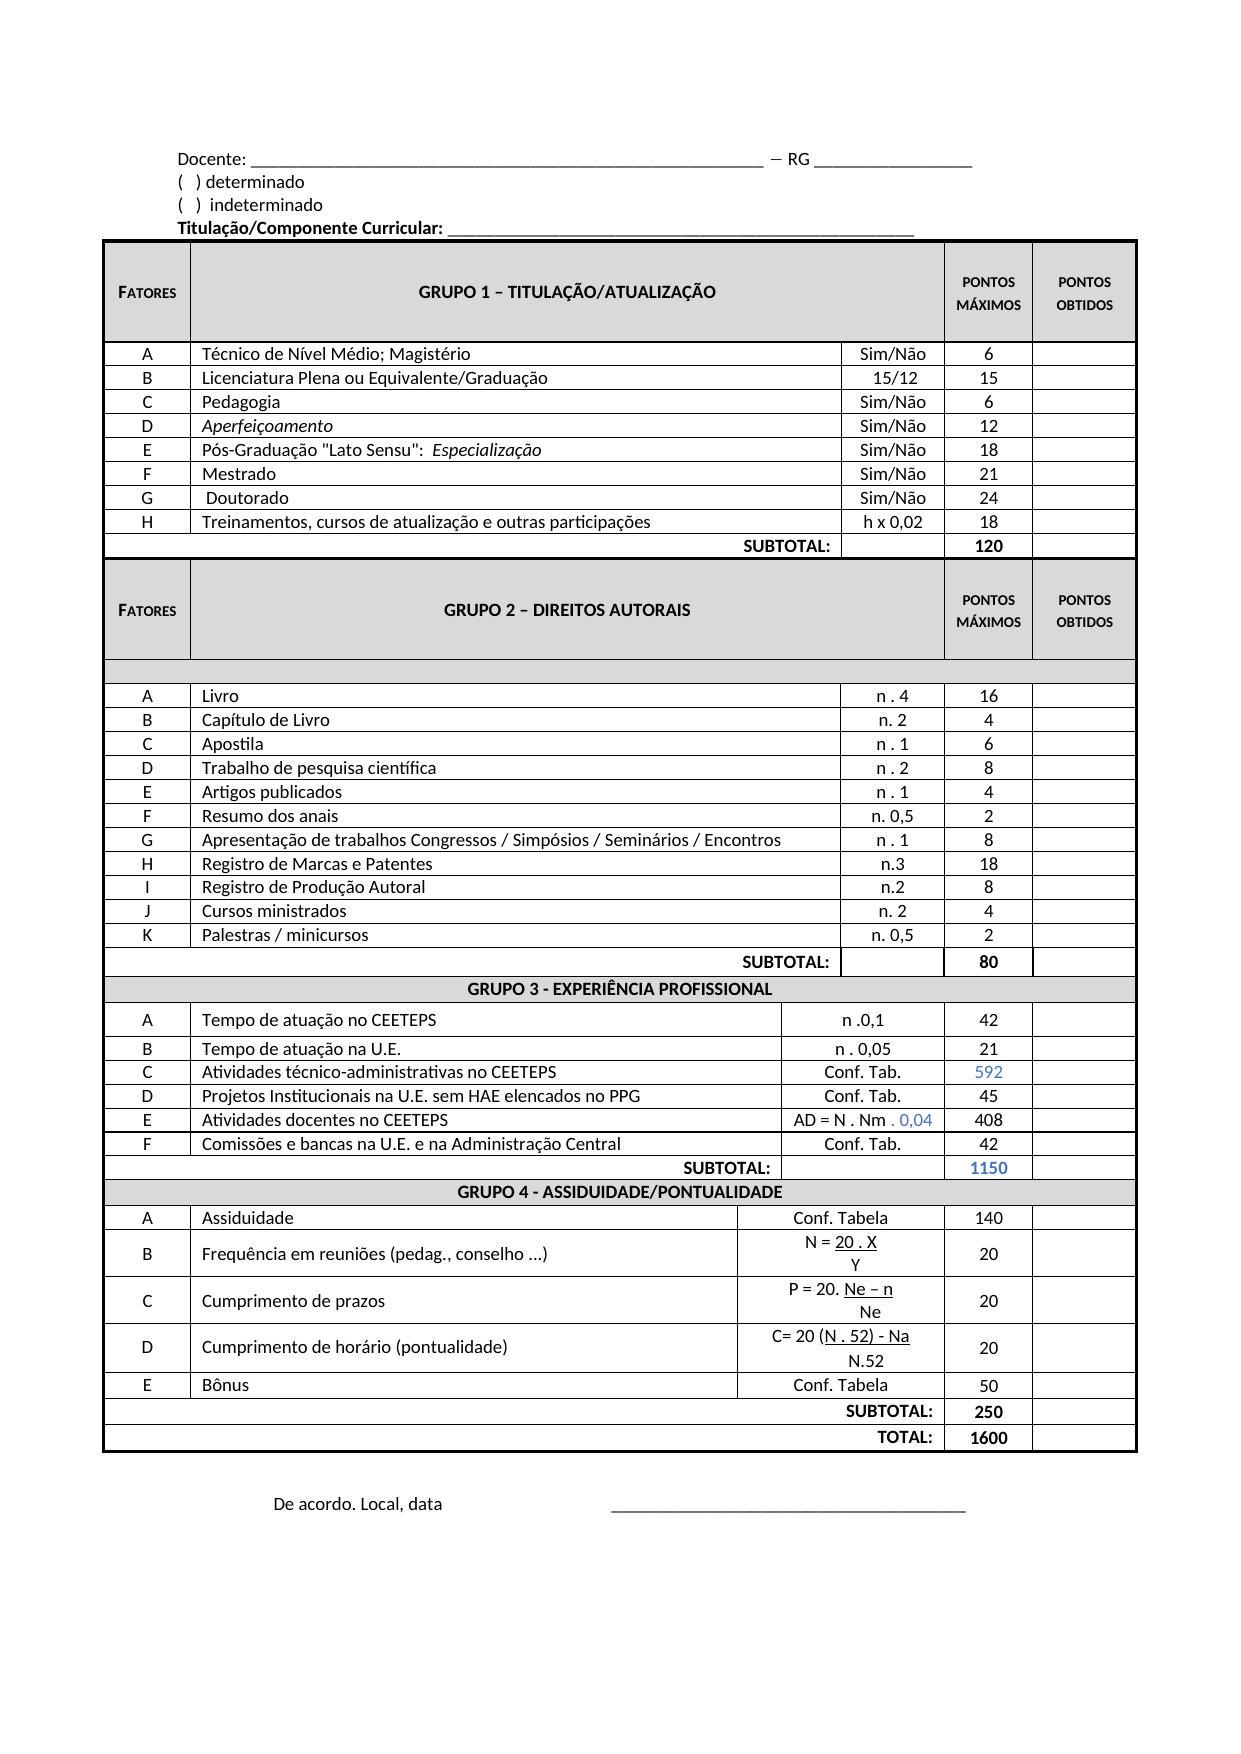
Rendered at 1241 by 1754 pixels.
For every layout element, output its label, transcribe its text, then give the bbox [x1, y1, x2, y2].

table_cell TOTAL: [105, 1425, 944, 1450]
table_cell 18 [945, 852, 1032, 875]
table_cell [1033, 534, 1135, 557]
table_cell [1033, 876, 1135, 899]
table_cell 20 [945, 1230, 1032, 1276]
table_header pontos obtidos [1033, 243, 1135, 341]
table_cell [1033, 780, 1135, 803]
table_cell n.2 [841, 876, 944, 899]
table_cell [1033, 1206, 1135, 1229]
table_cell AD = N . Nm . 0,04 [782, 1109, 944, 1131]
table_cell Mestrado [191, 462, 841, 485]
table_cell Palestras / minicursos [191, 924, 840, 947]
table_cell C= 20 (N . 52) - Na N.52 [738, 1324, 944, 1372]
table_cell Licenciatura Plena ou Equivalente/Graduação [191, 366, 841, 389]
table_cell [1033, 1156, 1135, 1179]
table_cell H [105, 510, 190, 533]
table_cell Conf. Tab. [782, 1085, 944, 1107]
table_cell 250 [945, 1399, 1032, 1424]
table_cell 18 [945, 438, 1032, 461]
table_header pontos máximos [945, 243, 1032, 341]
table_cell [1033, 924, 1135, 947]
table_cell C [105, 1277, 190, 1323]
table_cell n . 0,05 [782, 1037, 944, 1059]
table_cell pontos máximos [945, 560, 1032, 659]
table_cell [1033, 852, 1135, 875]
table_cell B [105, 1037, 190, 1059]
table_cell A [105, 684, 190, 707]
table_cell D [105, 1324, 190, 1372]
table_cell [1033, 900, 1135, 923]
table_cell Sim/Não [842, 438, 944, 461]
table_cell Frequência em reuniões (pedag., conselho ...) [191, 1230, 737, 1276]
table_cell E [105, 780, 190, 803]
table_cell [1033, 1109, 1135, 1131]
table_cell F [105, 804, 190, 827]
table_cell F [105, 462, 190, 485]
table_cell [1033, 684, 1135, 707]
table_cell Pedagogia [191, 390, 841, 413]
table_cell A [105, 1206, 190, 1229]
table_cell 8 [945, 756, 1032, 779]
table_cell Atividades técnico-administrativas no CEETEPS [191, 1061, 781, 1083]
table_cell [1033, 1061, 1135, 1083]
table_cell Registro de Produção Autoral [191, 876, 840, 899]
table_cell C [105, 1061, 190, 1083]
table_cell 120 [945, 534, 1032, 557]
table_cell G [105, 828, 190, 851]
table_cell [1033, 708, 1135, 731]
table_cell Pós-Graduação "Lato Sensu": Especialização [191, 438, 841, 461]
table_cell A [105, 1003, 190, 1036]
table_cell [782, 1156, 944, 1179]
table_cell Apostila [191, 732, 840, 755]
table_cell [1033, 1277, 1135, 1323]
table_cell B [105, 708, 190, 731]
table_cell 1600 [945, 1425, 1032, 1450]
table_cell [1033, 1230, 1135, 1276]
table_cell 6 [945, 343, 1032, 365]
table_cell Conf. Tab. [782, 1133, 944, 1155]
table_cell n.3 [841, 852, 944, 875]
table_cell [1033, 756, 1135, 779]
text ( ) indeterminado [177, 193, 1063, 216]
table_cell 20 [945, 1324, 1032, 1372]
table_cell 42 [945, 1003, 1032, 1036]
table_cell [1033, 1373, 1135, 1398]
table_cell Aperfeiçoamento [191, 414, 841, 437]
table_cell Sim/Não [842, 462, 944, 485]
table_cell [1033, 390, 1135, 413]
table_cell 6 [945, 732, 1032, 755]
table_cell [1033, 486, 1135, 509]
table_cell 4 [945, 708, 1032, 731]
table_cell 24 [945, 486, 1032, 509]
table_cell C [105, 390, 190, 413]
table_cell [1033, 438, 1135, 461]
text Titulação/Componente Curricular: __________________________________________________ [177, 216, 1063, 239]
table_cell 2 [945, 804, 1032, 827]
table_cell [1033, 732, 1135, 755]
table_cell [842, 948, 943, 976]
table_cell SUBTOTAL: [105, 1399, 944, 1424]
table_cell 408 [945, 1109, 1032, 1131]
table_cell [1033, 1399, 1135, 1424]
table_cell SUBTOTAL: [105, 1156, 781, 1179]
table_cell A [105, 343, 190, 365]
table_cell n. 2 [841, 900, 944, 923]
table_cell [1033, 804, 1135, 827]
table_cell 20 [945, 1277, 1032, 1323]
table_cell Cumprimento de horário (pontualidade) [191, 1324, 737, 1372]
table_cell [1033, 1003, 1135, 1036]
table_cell Cursos ministrados [191, 900, 840, 923]
table_cell pontos obtidos [1033, 560, 1135, 659]
table_cell J [105, 900, 190, 923]
table_cell 6 [945, 390, 1032, 413]
table_cell n . 1 [841, 828, 944, 851]
table_cell Livro [191, 684, 840, 707]
table_cell h x 0,02 [842, 510, 944, 533]
table_cell SUBTOTAL: [105, 534, 841, 557]
table_cell Trabalho de pesquisa científica [191, 756, 840, 779]
table_cell n . 1 [841, 732, 944, 755]
table_cell 140 [945, 1206, 1032, 1229]
table_cell [1033, 828, 1135, 851]
table_cell Projetos Institucionais na U.E. sem HAE elencados no PPG [191, 1085, 781, 1107]
table_cell Registro de Marcas e Patentes [191, 852, 840, 875]
table_cell 15 [945, 366, 1032, 389]
table_cell B [105, 1230, 190, 1276]
table_cell K [105, 924, 190, 947]
table_cell 2 [945, 924, 1032, 947]
table_cell Sim/Não [842, 343, 944, 365]
table_cell 4 [945, 900, 1032, 923]
table_cell D [105, 414, 190, 437]
table_cell [1033, 1133, 1135, 1155]
table_cell H [105, 852, 190, 875]
table_cell 15/12 [842, 366, 944, 389]
table_cell 21 [945, 462, 1032, 485]
table_cell 592 [945, 1061, 1032, 1083]
table_cell n. 0,5 [841, 924, 944, 947]
table_header GRUPO 1 – TITULAÇÃO/ATUALIZAÇÃO [191, 243, 944, 341]
table_cell Artigos publicados [191, 780, 840, 803]
table_cell Conf. Tabela [738, 1373, 944, 1398]
table_cell N = 20 . X Y [738, 1230, 944, 1276]
table_cell Tempo de atuação no CEETEPS [191, 1003, 781, 1036]
table_cell n .0,1 [782, 1003, 944, 1036]
table_cell I [105, 876, 190, 899]
table_cell n . 2 [841, 756, 944, 779]
table_cell Doutorado [191, 486, 841, 509]
table_cell [1033, 343, 1135, 365]
table_cell GRUPO 2 – DIREITOS AUTORAIS [191, 560, 944, 659]
table_cell D [105, 1085, 190, 1107]
table_cell Fatores [105, 560, 190, 659]
table_cell P = 20. Ne – n Ne [738, 1277, 944, 1323]
table_cell [1033, 366, 1135, 389]
table_cell F [105, 1133, 190, 1155]
table_header Fatores [105, 243, 190, 341]
table_cell C [105, 732, 190, 755]
table_cell Comissões e bancas na U.E. e na Administração Central [191, 1133, 781, 1155]
table_cell [1034, 948, 1135, 976]
table_cell [1033, 462, 1135, 485]
table_cell 42 [945, 1133, 1032, 1155]
table_cell 12 [945, 414, 1032, 437]
table_cell 45 [945, 1085, 1032, 1107]
table_cell Sim/Não [842, 414, 944, 437]
table_cell E [105, 1109, 190, 1131]
table_cell Tempo de atuação na U.E. [191, 1037, 781, 1059]
table_cell Conf. Tabela [738, 1206, 944, 1229]
table_cell D [105, 756, 190, 779]
table_cell SUBTOTAL: [105, 948, 840, 976]
table_cell [1033, 510, 1135, 533]
table_cell n. 2 [841, 708, 944, 731]
table_cell GRUPO 3 - EXPERIÊNCIA PROFISSIONAL [105, 977, 1135, 1002]
table_cell 16 [945, 684, 1032, 707]
table_cell 18 [945, 510, 1032, 533]
table_cell Treinamentos, cursos de atualização e outras participações [191, 510, 841, 533]
table_cell n . 1 [841, 780, 944, 803]
table_cell Sim/Não [842, 486, 944, 509]
table_cell Técnico de Nível Médio; Magistério [191, 343, 841, 365]
table_cell n . 4 [841, 684, 944, 707]
table_cell 4 [945, 780, 1032, 803]
table_cell n. 0,5 [841, 804, 944, 827]
table_cell Atividades docentes no CEETEPS [191, 1109, 781, 1131]
table_cell [1033, 414, 1135, 437]
text Docente: _______________________________________________________ − RG _________________ [177, 148, 1063, 171]
table_cell [105, 660, 1135, 683]
table_cell 21 [945, 1037, 1032, 1059]
table_cell Sim/Não [842, 390, 944, 413]
table_cell B [105, 366, 190, 389]
table_cell Bônus [191, 1373, 737, 1398]
table_cell E [105, 438, 190, 461]
table_cell [1033, 1425, 1135, 1450]
table_cell Resumo dos anais [191, 804, 840, 827]
table_cell Cumprimento de prazos [191, 1277, 737, 1323]
table_cell Conf. Tab. [782, 1061, 944, 1083]
table_cell 50 [945, 1373, 1032, 1398]
table_cell 8 [945, 828, 1032, 851]
table_cell GRUPO 4 - ASSIDUIDADE/PONTUALIDADE [105, 1180, 1135, 1205]
table_cell [1033, 1037, 1135, 1059]
table_cell 8 [945, 876, 1032, 899]
table_cell 1150 [945, 1156, 1032, 1179]
text ( ) determinado [177, 171, 1063, 193]
table_cell [1033, 1324, 1135, 1372]
table_cell Assiduidade [191, 1206, 737, 1229]
table_cell Capítulo de Livro [191, 708, 840, 731]
table_cell [842, 534, 944, 557]
table_cell [1033, 1085, 1135, 1107]
table_cell 80 [945, 948, 1032, 976]
table_cell Apresentação de trabalhos Congressos / Simpósios / Seminários / Encontros [191, 828, 840, 851]
table_cell G [105, 486, 190, 509]
table_cell E [105, 1373, 190, 1398]
text De acordo. Local, data ______________________________________ [177, 1493, 1063, 1516]
